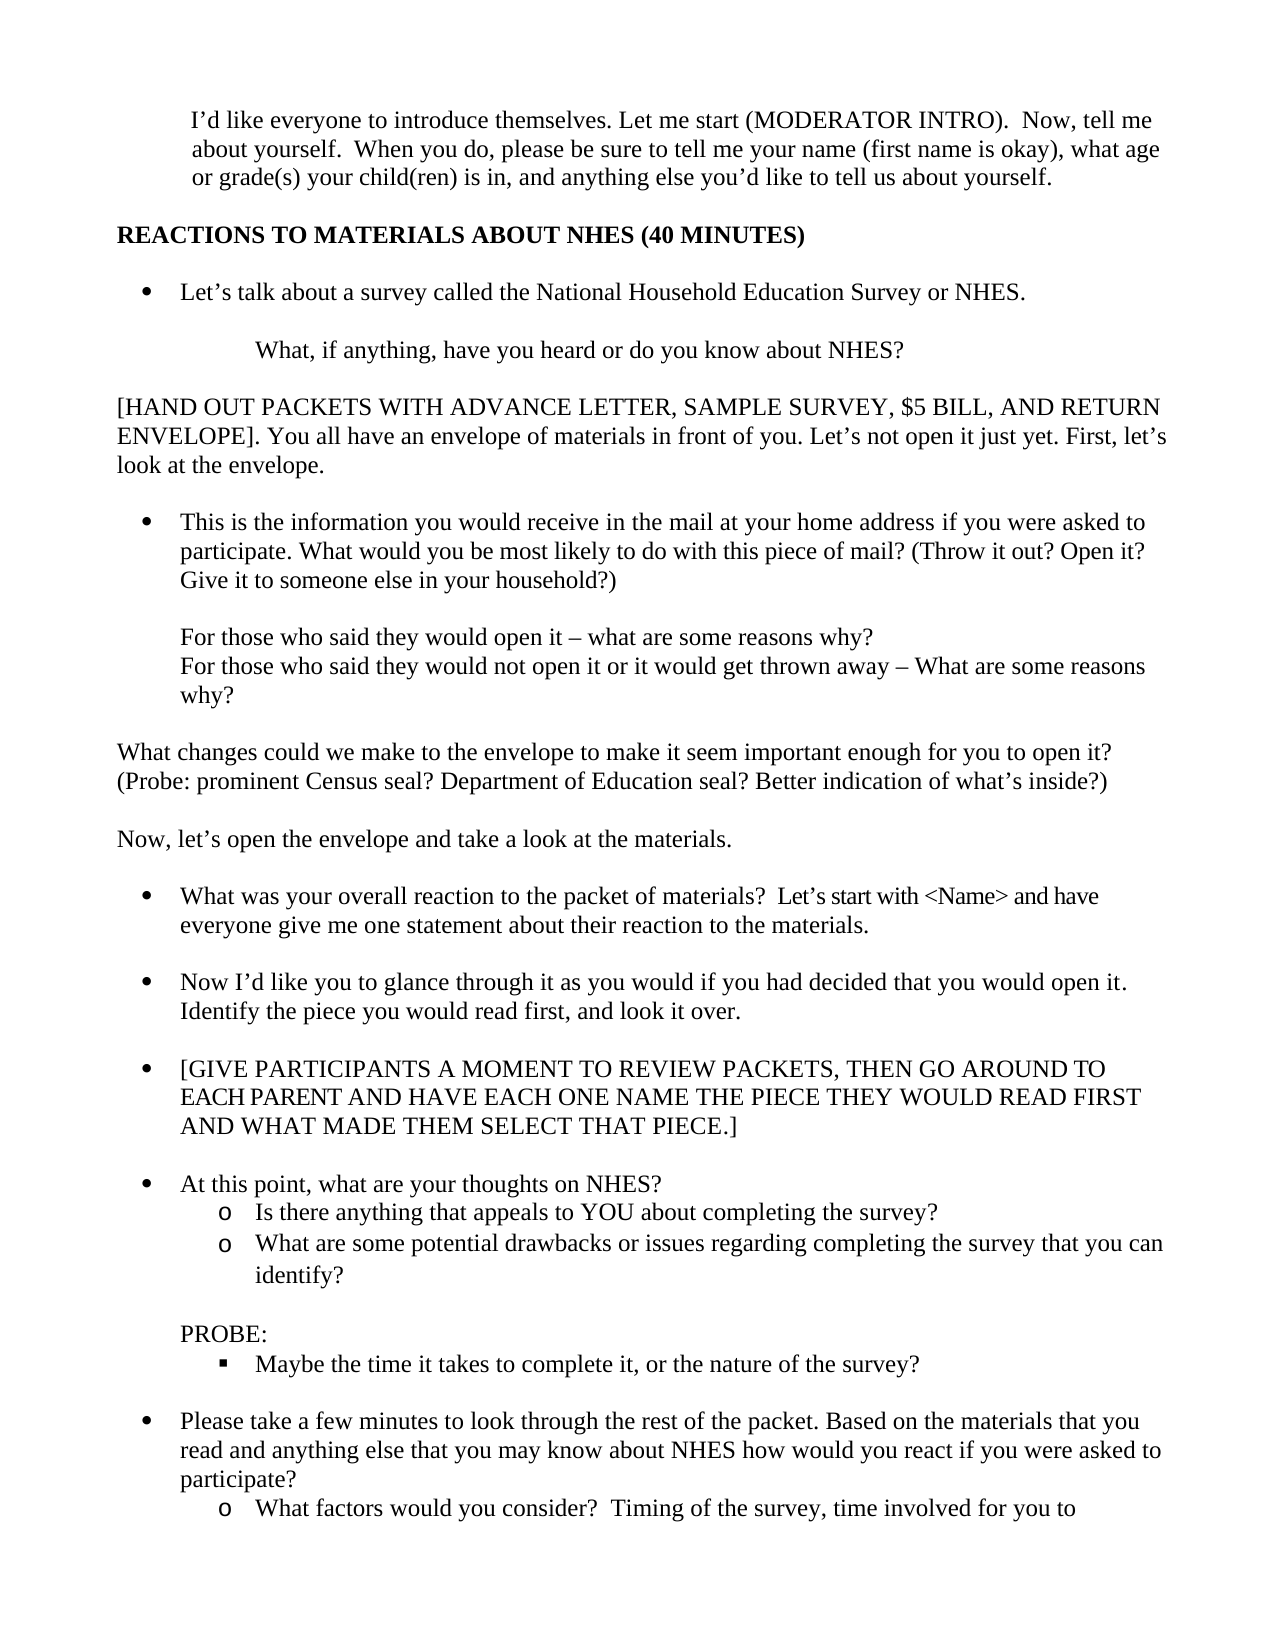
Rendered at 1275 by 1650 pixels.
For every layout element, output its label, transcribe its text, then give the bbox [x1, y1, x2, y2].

list Maybe the time it takes to complete it, or the nature of the survey? [217, 1349, 1172, 1378]
text What changes could we make to the envelope to make it seem important enough for you to open it? (Probe: prominent Census seal? Department of Education seal? Better indication of what’s inside?) [117, 737, 1172, 795]
text For those who said they would not open it or it would get thrown away – What are some reasons why? [180, 651, 1172, 709]
list Now I’d like you to glance through it as you would if you had decided that you would open it. Identify the piece you would read first, and look it over. [142, 967, 1170, 1025]
list What was your overall reaction to the packet of materials? Let’s start with <Name> and have everyone give me one statement about their reaction to the materials. [142, 881, 1100, 939]
list [GIVE PARTICIPANTS A MOMENT TO REVIEW PACKETS, THEN GO AROUND TO EACH PARENT AND HAVE EACH ONE NAME THE PIECE THEY WOULD READ FIRST AND WHAT MADE THEM SELECT THAT PIECE.] [142, 1054, 1170, 1140]
text REACTIONS TO MATERIALS ABOUT NHES (40 MINUTES) [117, 220, 1172, 249]
text What, if anything, have you heard or do you know about NHES? [192, 335, 1172, 364]
list What are some potential drawbacks or issues regarding completing the survey that you can identify? [217, 1228, 1172, 1290]
text Now, let’s open the envelope and take a look at the materials. [117, 824, 1172, 852]
text PROBE: [105, 1319, 1172, 1349]
list Let’s talk about a survey called the National Household Education Survey or NHES. [142, 277, 1170, 306]
text  I’d like everyone to introduce themselves. Let me start (MODERATOR INTRO). Now, tell me about yourself. When you do, please be sure to tell me your name (first name is okay), what age or grade(s) your child(ren) is in, and anything else you’d like to tell us about yourself. [154, 105, 1161, 191]
text [HAND OUT PACKETS WITH ADVANCE LETTER, SAMPLE SURVEY, $5 BILL, AND RETURN ENVELOPE]. You all have an envelope of materials in front of you. Let’s not open it just yet. First, let’s look at the envelope. [117, 392, 1172, 479]
list At this point, what are your thoughts on NHES? [142, 1169, 1172, 1197]
text For those who said they would open it – what are some reasons why? [180, 622, 1172, 651]
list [217, 1493, 1172, 1523]
list Is there anything that appeals to YOU about completing the survey? [217, 1197, 1172, 1228]
list This is the information you would receive in the mail at your home address if you were asked to participate. What would you be most likely to do with this piece of mail? (Throw it out? Open it? Give it to someone else in your household?) [142, 507, 1170, 594]
list Please take a few minutes to look through the rest of the packet. Based on the materials that you read and anything else that you may know about NHES how would you react if you were asked to participate? [142, 1406, 1172, 1493]
